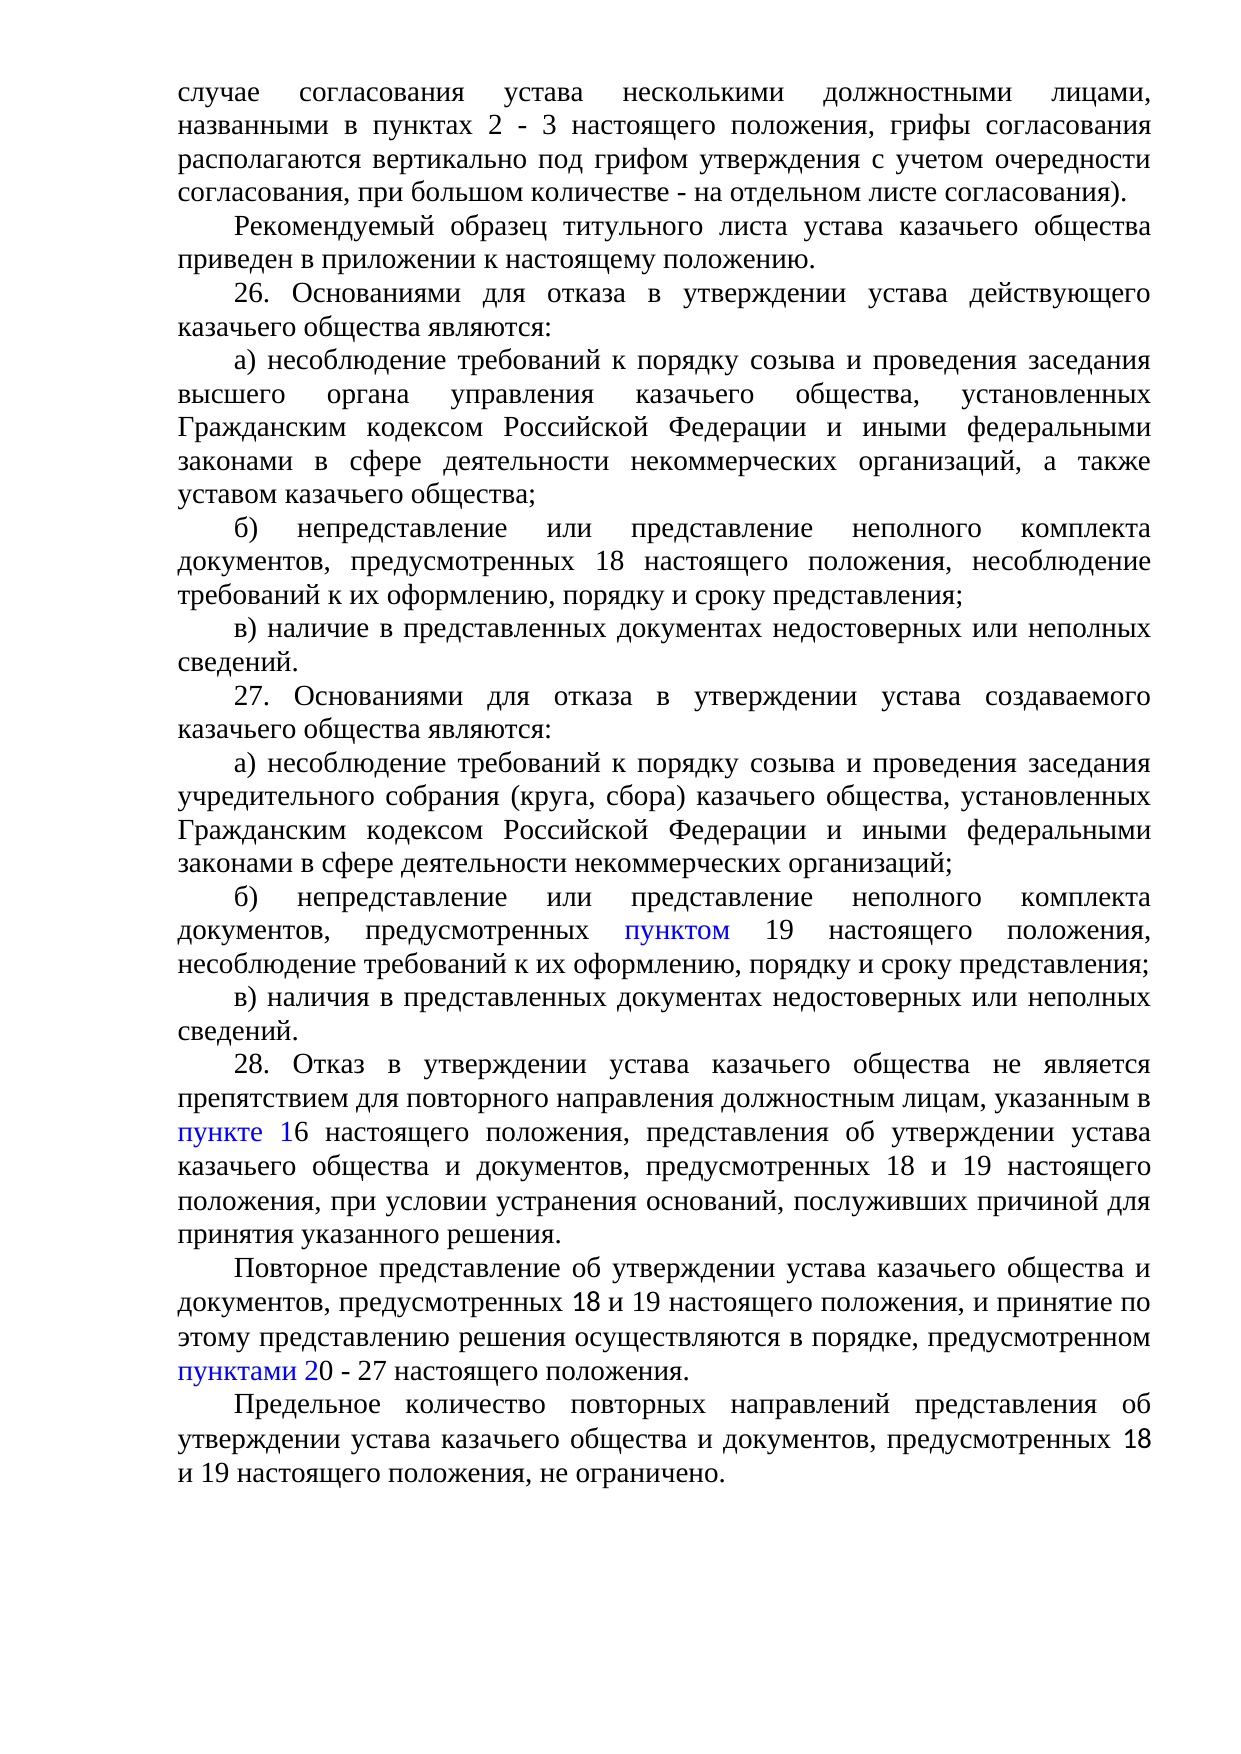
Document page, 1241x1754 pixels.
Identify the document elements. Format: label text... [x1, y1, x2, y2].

text в) наличия в представленных документах недостоверных или неполных сведений. [177, 979, 1152, 1047]
text в) наличие в представленных документах недостоверных или неполных сведений. [177, 611, 1152, 678]
text б) непредставление или представление неполного комплекта документов, предусмотренных 18 настоящего положения, несоблюдение требований к их оформлению, порядку и сроку представления; [177, 510, 1152, 611]
text 26. Основаниями для отказа в утверждении устава действующего казачьего общества являются: [177, 275, 1152, 342]
text а) несоблюдение требований к порядку созыва и проведения заседания учредительного собрания (круга, сбора) казачьего общества, установленных Гражданским кодексом Российской Федерации и иными федеральными законами в сфере деятельности некоммерческих организаций; [177, 745, 1152, 879]
text б) непредставление или представление неполного комплекта документов, предусмотренных пунктом 19 настоящего положения, несоблюдение требований к их оформлению, порядку и сроку представления; [177, 879, 1152, 979]
text 27. Основаниями для отказа в утверждении устава создаваемого казачьего общества являются: [177, 678, 1152, 745]
text Повторное представление об утверждении устава казачьего общества и документов, предусмотренных 18 и 19 настоящего положения, и принятие по этому представлению решения осуществляются в порядке, предусмотренном пунктами 20 - 27 настоящего положения. [177, 1250, 1152, 1386]
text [177, 74, 1152, 208]
text Предельное количество повторных направлений представления об утверждении устава казачьего общества и документов, предусмотренных 18 и 19 настоящего положения, не ограничено. [177, 1386, 1152, 1489]
text Рекомендуемый образец титульного листа устава казачьего общества приведен в приложении к настоящему положению. [177, 208, 1152, 275]
text 28. Отказ в утверждении устава казачьего общества не является препятствием для повторного направления должностным лицам, указанным в пункте 16 настоящего положения, представления об утверждении устава казачьего общества и документов, предусмотренных 18 и 19 настоящего положения, при условии устранения оснований, послуживших причиной для принятия указанного решения. [177, 1047, 1152, 1250]
text а) несоблюдение требований к порядку созыва и проведения заседания высшего органа управления казачьего общества, установленных Гражданским кодексом Российской Федерации и иными федеральными законами в сфере деятельности некоммерческих организаций, а также уставом казачьего общества; [177, 342, 1152, 510]
